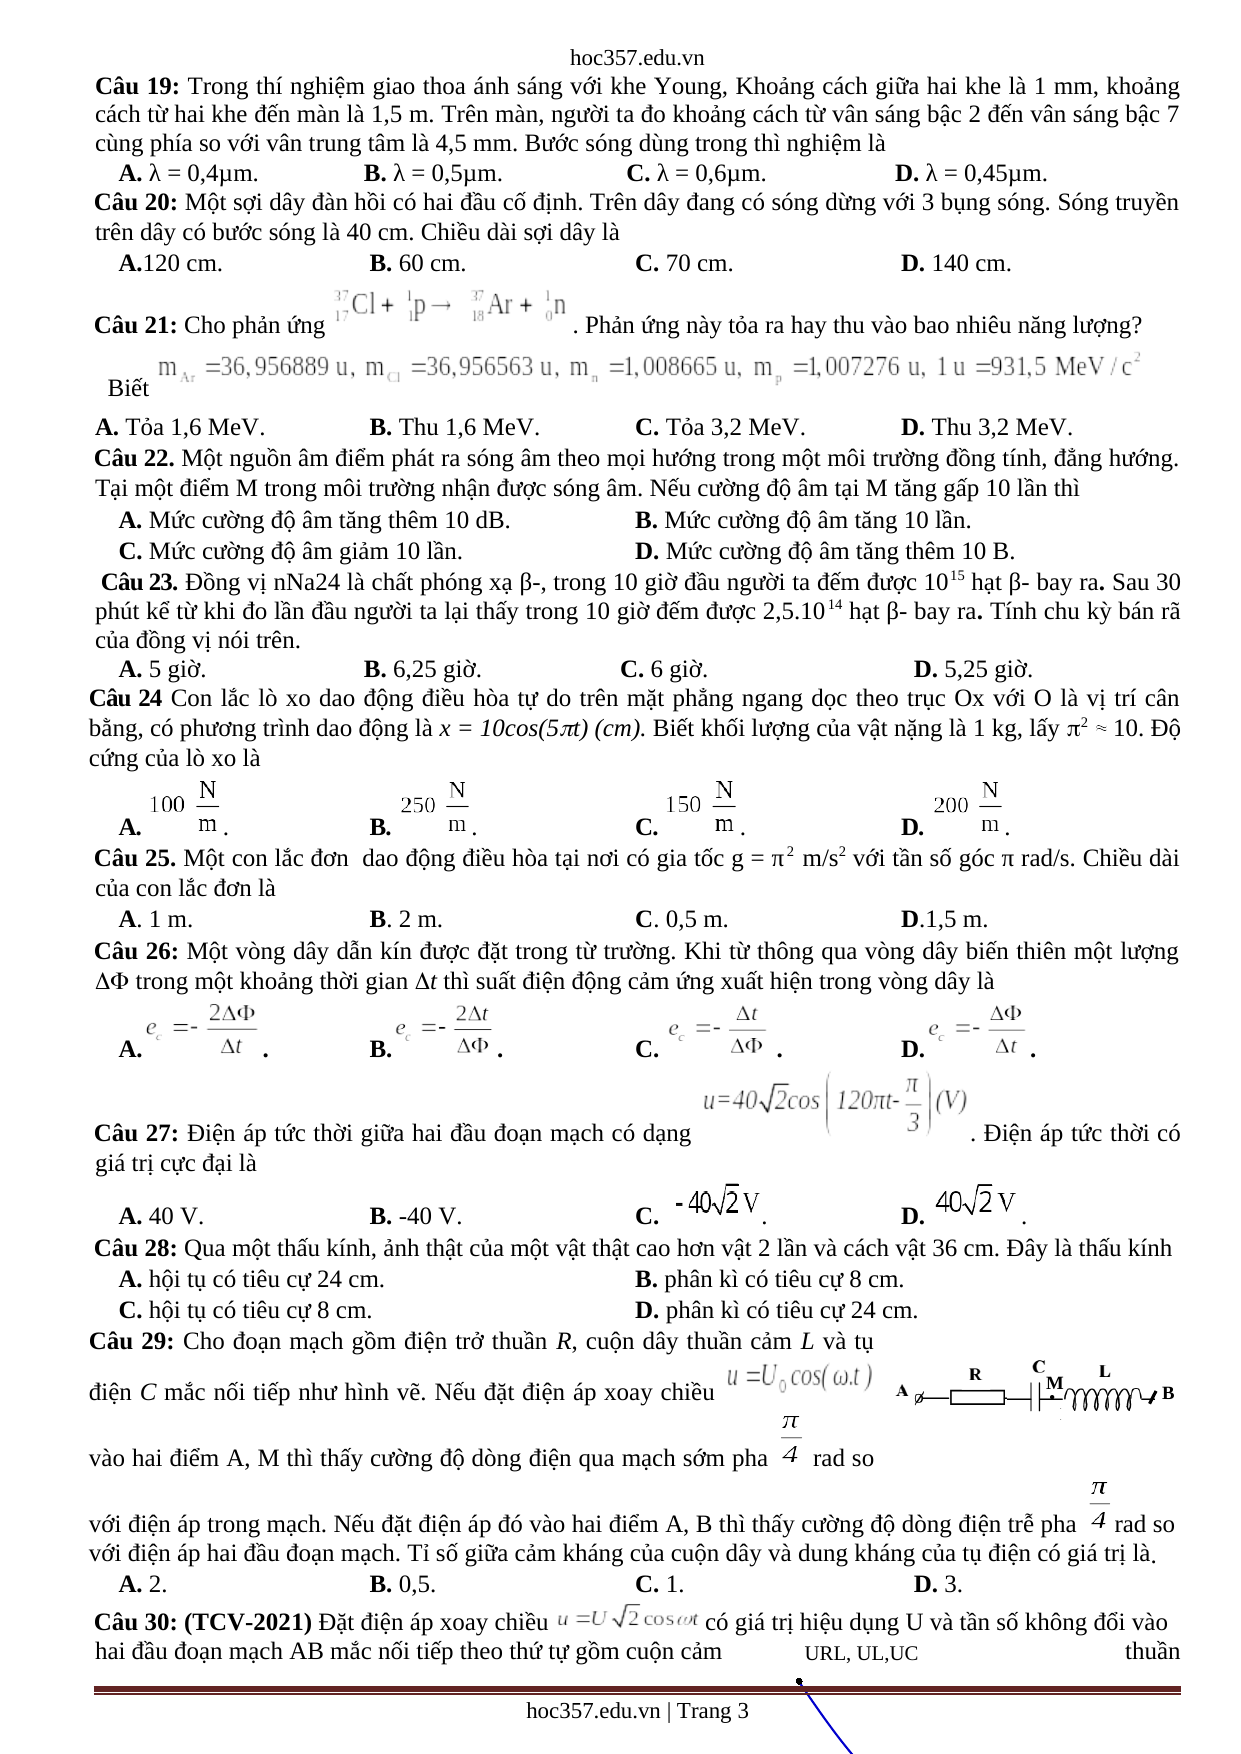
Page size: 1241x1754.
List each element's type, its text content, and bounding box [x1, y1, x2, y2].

text A.. B.. C. . D.. [94, 997, 1181, 1063]
text Câu 29: Cho đoạn mạch gồm điện trở thuần R, cuộn dây thuần cảm L và tụ điện C mắc nối tiếp như hình vẽ. Nếu đặt điện áp xoay chiều vào hai điểm A, M thì thấy cường độ dòng điện qua mạch sớm pha rad so với điện áp trong mạch. Nếu đặt điện áp đó vào hai điểm A, B thì thấy cường độ dòng điện trễ pha rad so với điện áp hai đầu đoạn mạch. Tỉ số giữa cảm kháng của cuộn dây và dung kháng của tụ điện có giá trị là. [89, 1326, 1175, 1569]
text Câu 22. Một nguồn âm điểm phát ra sóng âm theo mọi hướng trong một môi trường đồng tính, đẳng hướng. Tại một điểm M trong môi trường nhận được sóng âm. Nếu cường độ âm tại M tăng gấp 10 lần thì [94, 443, 1181, 502]
text Câu 28: Qua một thấu kính, ảnh thật của một vật thật cao hơn vật 2 lần và cách vật 36 cm. Đây là thấu kính [94, 1233, 1181, 1261]
text A. Tỏa 1,6 MeV. B. Thu 1,6 MeV. C. Tỏa 3,2 MeV. D. Thu 3,2 MeV. [94, 412, 1181, 441]
text Câu 24 Con lắc lò xo dao động điều hòa tự do trên mặt phẳng ngang dọc theo trục Ox với O là vị trí cân bằng, có phương trình dao động là x = 10cos(5t) (cm). Biết khối lượng của vật nặng là 1 kg, lấy 2 10. Độ cứng của lò xo là [89, 683, 1181, 772]
text Câu 19: Trong thí nghiệm giao thoa ánh sáng với khe Young, Khoảng cách giữa hai khe là 1 mm, khoảng cách từ hai khe đến màn là 1,5 m. Trên màn, người ta đo khoảng cách từ vân sáng bậc 2 đến vân sáng bậc 7 cùng phía so với vân trung tâm là 4,5 mm. Bước sóng dùng trong thì nghiệm là [95, 71, 1181, 157]
text A. λ = 0,4µm. B. λ = 0,5µm. C. λ = 0,6µm. D. λ = 0,45µm. [89, 158, 1181, 187]
text Câu 25. Một con lắc đơn dao động điều hòa tại nơi có gia tốc g = π2 m/s2 với tần số góc π rad/s. Chiều dài của con lắc đơn là [94, 843, 1181, 902]
text Câu 26: Một vòng dây dẫn kín được đặt trong từ trường. Khi từ thông qua vòng dây biến thiên một lượng trong một khoảng thời gian t thì suất điện động cảm ứng xuất hiện trong vòng dây là [94, 936, 1181, 995]
text Biết [89, 346, 1181, 401]
text C. Mức cường độ âm giảm 10 lần. D. Mức cường độ âm tăng thêm 10 B. [94, 536, 1181, 565]
text Câu 27: Điện áp tức thời giữa hai đầu đoạn mạch có dạng . Điện áp tức thời có giá trị cực đại là [94, 1066, 1181, 1177]
text A. 2. B. 0,5. C. 1. D. 3. [94, 1569, 1181, 1598]
text Câu 20: Một sợi dây đàn hồi có hai đầu cố định. Trên dây đang có sóng dừng với 3 bụng sóng. Sóng truyền trên dây có bước sóng là 40 cm. Chiều dài sợi dây là [94, 187, 1181, 246]
text A. 40 V. B. -40 V. C. . D. . [94, 1179, 1181, 1230]
text A. 1 m. B. 2 m. C. 0,5 m. D.1,5 m. [94, 904, 1181, 933]
text Câu 23. Đồng vị nNa24 là chất phóng xạ β-, trong 10 giờ đầu người ta đếm được 1015 hạt β- bay ra. Sau 30 phút kể từ khi đo lần đầu người ta lại thấy trong 10 giờ đếm được 2,5.1014 hạt β- bay ra. Tính chu kỳ bán rã của đồng vị nói trên. [95, 567, 1181, 653]
text A. hội tụ có tiêu cự 24 cm. B. phân kì có tiêu cự 8 cm. [94, 1264, 1181, 1293]
text A. 5 giờ. B. 6,25 giờ. C. 6 giờ. D. 5,25 giờ. [89, 654, 1181, 683]
text C. hội tụ có tiêu cự 8 cm. D. phân kì có tiêu cự 24 cm. [94, 1295, 1181, 1324]
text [94, 1600, 1181, 1664]
text A. Mức cường độ âm tăng thêm 10 dB. B. Mức cường độ âm tăng 10 lần. [94, 505, 1181, 533]
text A.120 cm. B. 60 cm. C. 70 cm. D. 140 cm. [94, 248, 1181, 277]
text A. . B. . C. . D. . [94, 775, 1181, 841]
text Câu 21: Cho phản ứng . Phản ứng này tỏa ra hay thu vào bao nhiêu năng lượng? [94, 283, 1181, 339]
